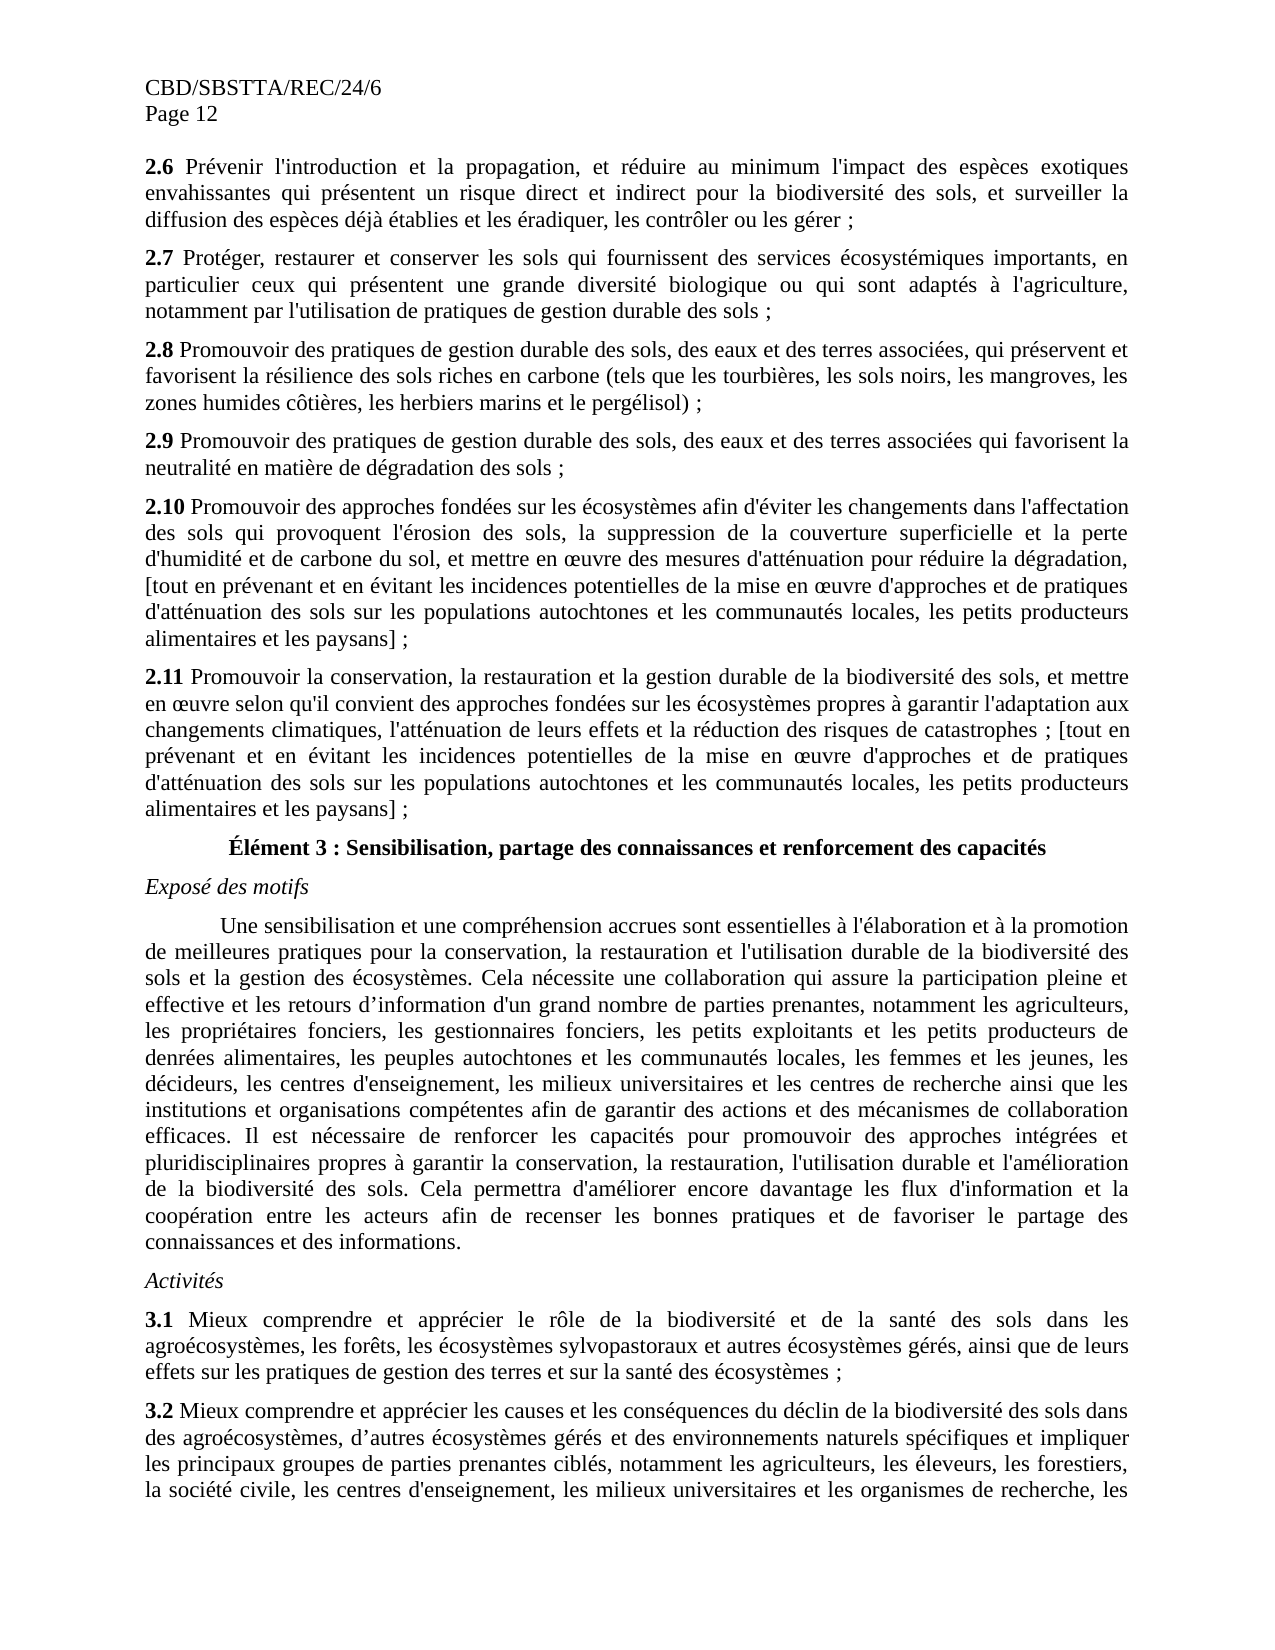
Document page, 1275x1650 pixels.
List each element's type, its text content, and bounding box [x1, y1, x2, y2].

text Une sensibilisation et une compréhension accrues sont essentielles à l'élaboration et à la promotion de meilleures pratiques pour la conservation, la restauration et l'utilisation durable de la biodiversité des sols et la gestion des écosystèmes. Cela nécessite une collaboration qui assure la participation pleine et effective et les retours d’information d'un grand nombre de parties prenantes, notamment les agriculteurs, les propriétaires fonciers, les gestionnaires fonciers, les petits exploitants et les petits producteurs de denrées alimentaires, les peuples autochtones et les communautés locales, les femmes et les jeunes, les décideurs, les centres d'enseignement, les milieux universitaires et les centres de recherche ainsi que les institutions et organisations compétentes afin de garantir des actions et des mécanismes de collaboration efficaces. Il est nécessaire de renforcer les capacités pour promouvoir des approches intégrées et pluridisciplinaires propres à garantir la conservation, la restauration, l'utilisation durable et l'amélioration de la biodiversité des sols. Cela permettra d'améliorer encore davantage les flux d'information et la coopération entre les acteurs afin de recenser les bonnes pratiques et de favoriser le partage des connaissances et des informations. [145, 912, 1130, 1254]
text 2.6 Prévenir l'introduction et la propagation, et réduire au minimum l'impact des espèces exotiques envahissantes qui présentent un risque direct et indirect pour la biodiversité des sols, et surveiller la diffusion des espèces déjà établies et les éradiquer, les contrôler ou les gérer ; [145, 153, 1130, 232]
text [145, 1397, 1130, 1503]
text Activités [145, 1267, 1130, 1293]
text 3.1 Mieux comprendre et apprécier le rôle de la biodiversité et de la santé des sols dans les agroécosystèmes, les forêts, les écosystèmes sylvopastoraux et autres écosystèmes gérés, ainsi que de leurs effets sur les pratiques de gestion des terres et sur la santé des écosystèmes ; [145, 1306, 1130, 1385]
text 2.9 Promouvoir des pratiques de gestion durable des sols, des eaux et des terres associées qui favorisent la neutralité en matière de dégradation des sols ; [145, 428, 1130, 480]
text 2.11 Promouvoir la conservation, la restauration et la gestion durable de la biodiversité des sols, et mettre en œuvre selon qu'il convient des approches fondées sur les écosystèmes propres à garantir l'adaptation aux changements climatiques, l'atténuation de leurs effets et la réduction des risques de catastrophes ; [tout en prévenant et en évitant les incidences potentielles de la mise en œuvre d'approches et de pratiques d'atténuation des sols sur les populations autochtones et les communautés locales, les petits producteurs alimentaires et les paysans] ; [145, 663, 1130, 822]
text 2.8 Promouvoir des pratiques de gestion durable des sols, des eaux et des terres associées, qui préservent et favorisent la résilience des sols riches en carbone (tels que les tourbières, les sols noirs, les mangroves, les zones humides côtières, les herbiers marins et le pergélisol) ; [145, 336, 1130, 415]
text 2.10 Promouvoir des approches fondées sur les écosystèmes afin d'éviter les changements dans l'affectation des sols qui provoquent l'érosion des sols, la suppression de la couverture superficielle et la perte d'humidité et de carbone du sol, et mettre en œuvre des mesures d'atténuation pour réduire la dégradation, [tout en prévenant et en évitant les incidences potentielles de la mise en œuvre d'approches et de pratiques d'atténuation des sols sur les populations autochtones et les communautés locales, les petits producteurs alimentaires et les paysans] ; [145, 493, 1130, 651]
text Élément 3 : Sensibilisation, partage des connaissances et renforcement des capacités [145, 834, 1130, 860]
text Exposé des motifs [145, 873, 1130, 899]
text 2.7 Protéger, restaurer et conserver les sols qui fournissent des services écosystémiques importants, en particulier ceux qui présentent une grande diversité biologique ou qui sont adaptés à l'agriculture, notamment par l'utilisation de pratiques de gestion durable des sols ; [145, 244, 1130, 323]
